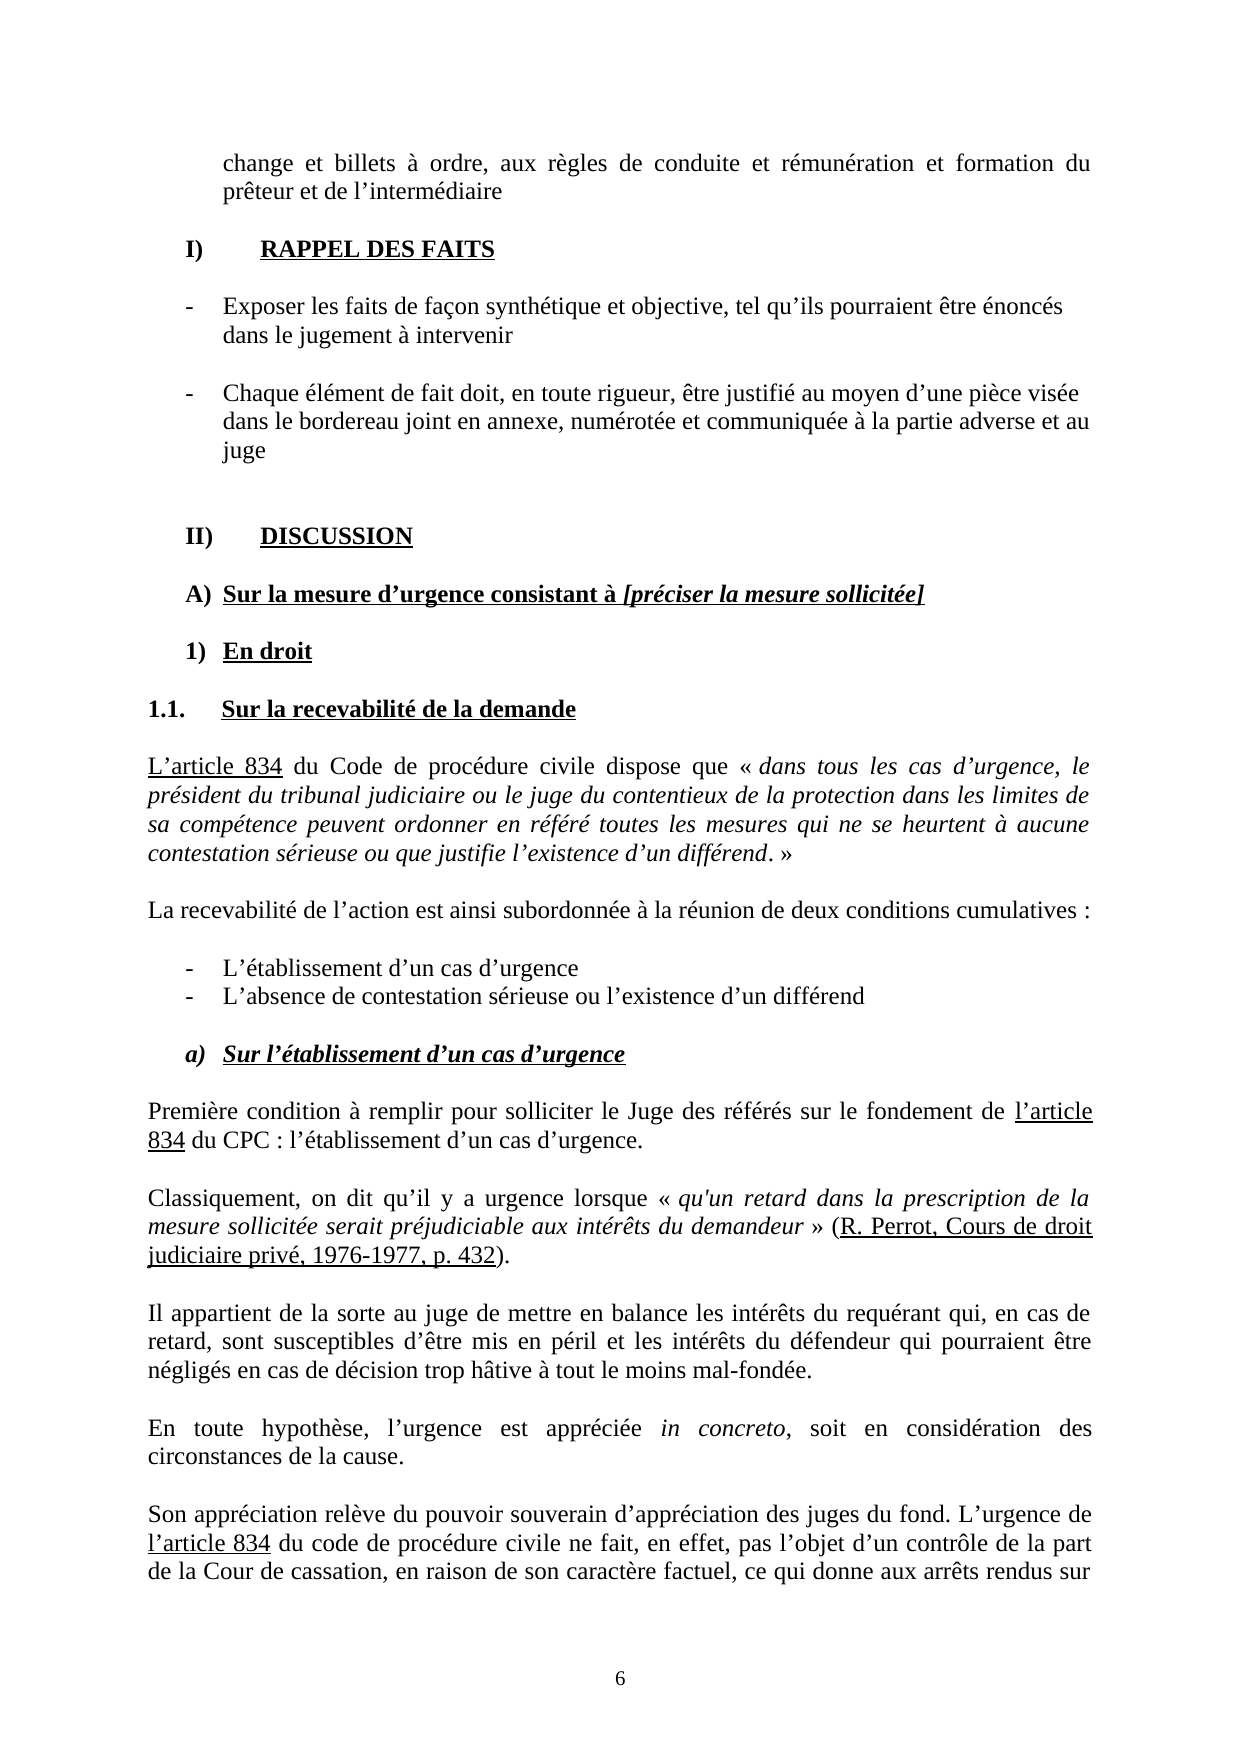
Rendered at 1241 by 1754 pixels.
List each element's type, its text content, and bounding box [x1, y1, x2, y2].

list Sur l’établissement d’un cas d’urgence [185, 1039, 1092, 1068]
list Exposer les faits de façon synthétique et objective, tel qu’ils pourraient être énoncés dans le jugement à intervenir [185, 291, 1092, 349]
text Il appartient de la sorte au juge de mettre en balance les intérêts du requérant qui, en cas de retard, sont susceptibles d’être mis en péril et les intérêts du défendeur qui pourraient être négligés en cas de décision trop hâtive à tout le moins mal-fondée. [148, 1298, 1092, 1384]
text Classiquement, on dit qu’il y a urgence lorsque « qu'un retard dans la prescription de la mesure sollicitée serait préjudiciable aux intérêts du demandeur » (R. Perrot, Cours de droit judiciaire privé, 1976-1977, p. 432). [148, 1183, 1092, 1269]
list DISCUSSION [185, 521, 1092, 550]
text En toute hypothèse, l’urgence est appréciée in concreto, soit en considération des circonstances de la cause. [148, 1413, 1092, 1470]
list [185, 148, 1092, 205]
list L’absence de contestation sérieuse ou l’existence d’un différend [185, 981, 1092, 1010]
text Première condition à remplir pour solliciter le Juge des référés sur le fondement de l’article 834 du CPC : l’établissement d’un cas d’urgence. [148, 1096, 1092, 1154]
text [148, 1499, 1092, 1585]
text La recevabilité de l’action est ainsi subordonnée à la réunion de deux conditions cumulatives : [148, 895, 1092, 924]
list L’établissement d’un cas d’urgence [185, 953, 1092, 981]
text L’article 834 du Code de procédure civile dispose que « dans tous les cas d’urgence, le président du tribunal judiciaire ou le juge du contentieux de la protection dans les limites de sa compétence peuvent ordonner en référé toutes les mesures qui ne se heurtent à aucune contestation sérieuse ou que justifie l’existence d’un différend. » [148, 751, 1092, 866]
list Chaque élément de fait doit, en toute rigueur, être justifié au moyen d’une pièce visée dans le bordereau joint en annexe, numérotée et communiquée à la partie adverse et au juge [185, 378, 1092, 464]
list RAPPEL DES FAITS [185, 234, 1092, 263]
list En droit [185, 636, 1092, 665]
list Sur la recevabilité de la demande [148, 694, 1092, 723]
list Sur la mesure d’urgence consistant à [préciser la mesure sollicitée] [185, 579, 1092, 608]
